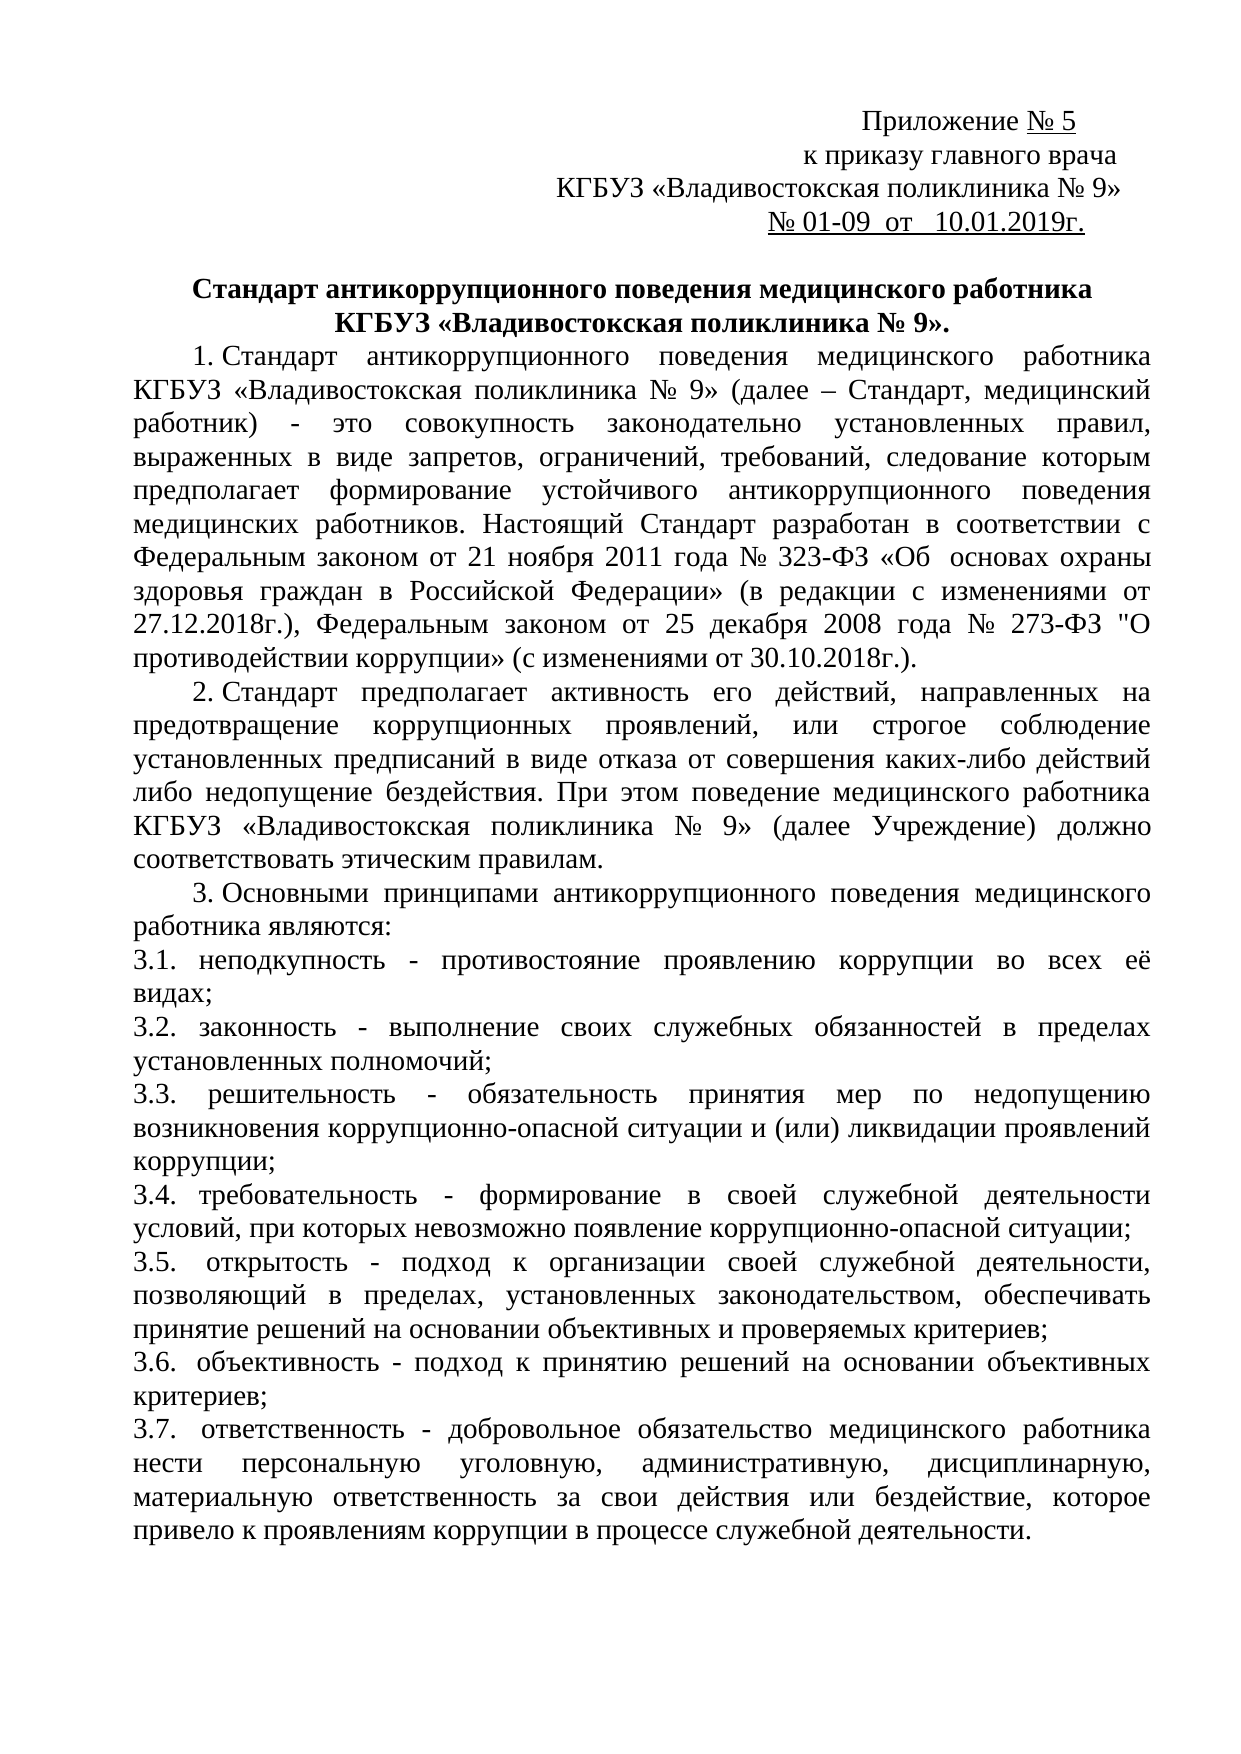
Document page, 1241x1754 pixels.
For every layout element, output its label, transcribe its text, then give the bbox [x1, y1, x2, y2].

text КГБУЗ «Владивостокская поликлиника № 9». [133, 305, 1152, 338]
text 3.5. открытость - подход к организации своей служебной деятельности, позволяющий в пределах, установленных законодательством, обеспечивать принятие решений на основании объективных и проверяемых критериев; [133, 1244, 1152, 1344]
text 3.6. объективность - подход к принятию решений на основании объективных критериев; [133, 1344, 1152, 1412]
text 3.2. законность - выполнение своих служебных обязанностей в пределах установленных полномочий; [133, 1009, 1152, 1076]
text 3.4. требовательность - формирование в своей служебной деятельности условий, при которых невозможно появление коррупционно-опасной ситуации; [133, 1177, 1152, 1244]
text Стандарт антикоррупционного поведения медицинского работника [133, 271, 1152, 305]
text 3.7. ответственность - добровольное обязательство медицинского работника нести персональную уголовную, административную, дисциплинарную, материальную ответственность за свои действия или бездействие, которое привело к проявлениям коррупции в процессе служебной деятельности. [133, 1412, 1152, 1546]
text № 01-09 от 10.01.2019г. [133, 204, 1152, 238]
text Приложение № 5 [664, 103, 1152, 137]
text 3.1. неподкупность - противостояние проявлению коррупции во всех её видах; [133, 942, 1152, 1009]
list Основными принципами антикоррупционного поведения медицинского работника являются: [133, 875, 1152, 942]
text КГБУЗ «Владивостокская поликлиника № 9» [133, 171, 1152, 204]
text к приказу главного врача [664, 137, 1152, 171]
text 3.3. решительность - обязательность принятия мер по недопущению возникновения коррупционно-опасной ситуации и (или) ликвидации проявлений коррупции; [133, 1076, 1152, 1177]
list Стандарт антикоррупционного поведения медицинского работника КГБУЗ «Владивостокская поликлиника № 9» (далее – Стандарт, медицинский работник) - это совокупность законодательно установленных правил, выраженных в виде запретов, ограничений, требований, следование которым предполагает формирование устойчивого антикоррупционного поведения медицинских работников. Настоящий Стандарт разработан в соответствии с Федеральным законом от 21 ноября 2011 года № 323-ФЗ «Об основах охраны здоровья граждан в Российской Федерации» (в редакции с изменениями от 27.12.2018г.), Федеральным законом от 25 декабря 2008 года № 273-ФЗ "О противодействии коррупции» (с изменениями от 30.10.2018г.). [133, 338, 1152, 674]
list Стандарт предполагает активность его действий, направленных на предотвращение коррупционных проявлений, или строгое соблюдение установленных предписаний в виде отказа от совершения каких-либо действий либо недопущение бездействия. При этом поведение медицинского работника КГБУЗ «Владивостокская поликлиника № 9» (далее Учреждение) должно соответствовать этическим правилам. [133, 674, 1152, 875]
